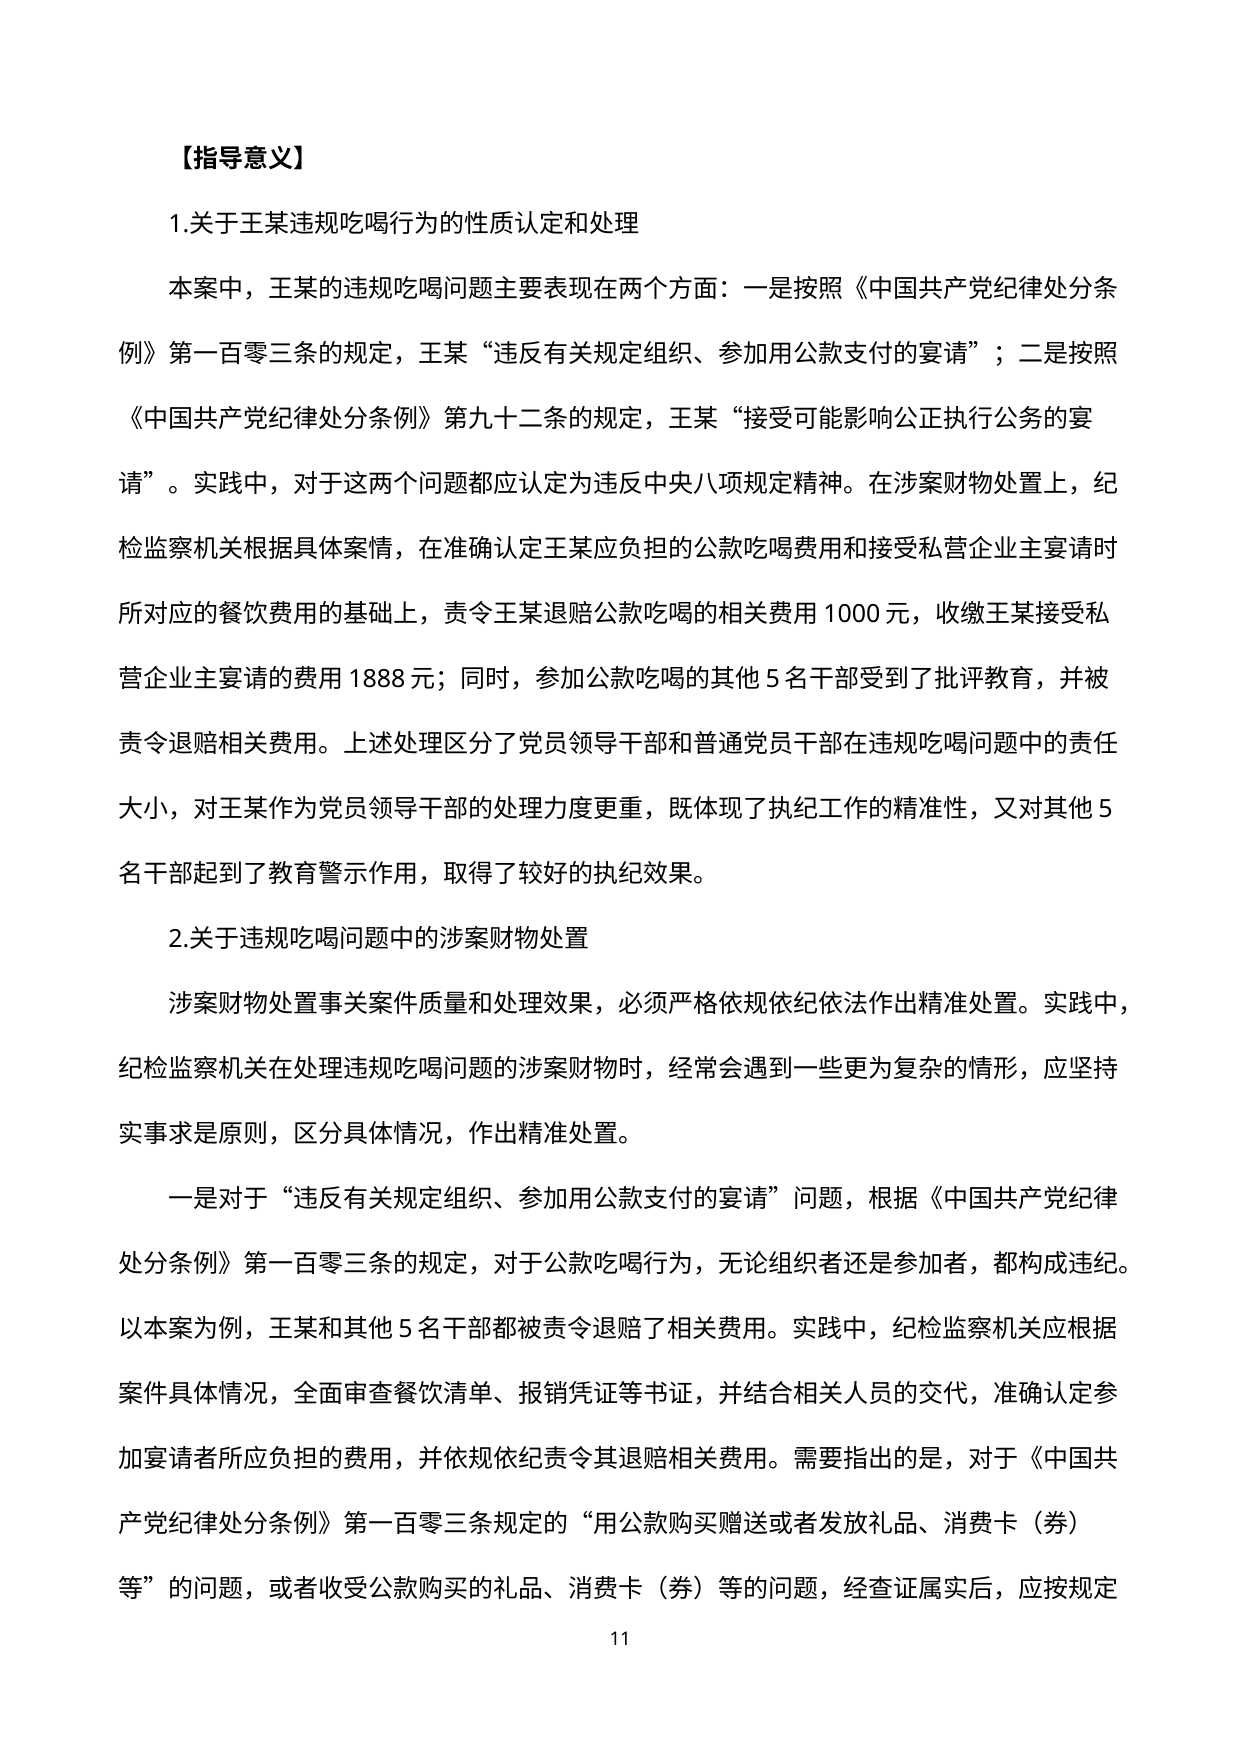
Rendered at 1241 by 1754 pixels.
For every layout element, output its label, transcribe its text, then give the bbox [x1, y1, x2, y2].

text 2.关于违规吃喝问题中的涉案财物处置 [118, 904, 1122, 969]
text 本案中，王某的违规吃喝问题主要表现在两个方面：一是按照《中国共产党纪律处分条例》第一百零三条的规定，王某“违反有关规定组织、参加用公款支付的宴请”；二是按照《中国共产党纪律处分条例》第九十二条的规定，王某“接受可能影响公正执行公务的宴请”。实践中，对于这两个问题都应认定为违反中央八项规定精神。在涉案财物处置上，纪检监察机关根据具体案情，在准确认定王某应负担的公款吃喝费用和接受私营企业主宴请时所对应的餐饮费用的基础上，责令王某退赔公款吃喝的相关费用1000元，收缴王某接受私营企业主宴请的费用1888元；同时，参加公款吃喝的其他5名干部受到了批评教育，并被责令退赔相关费用。上述处理区分了党员领导干部和普通党员干部在违规吃喝问题中的责任大小，对王某作为党员领导干部的处理力度更重，既体现了执纪工作的精准性，又对其他5名干部起到了教育警示作用，取得了较好的执纪效果。 [118, 254, 1122, 904]
text 涉案财物处置事关案件质量和处理效果，必须严格依规依纪依法作出精准处置。实践中，纪检监察机关在处理违规吃喝问题的涉案财物时，经常会遇到一些更为复杂的情形，应坚持实事求是原则，区分具体情况，作出精准处置。 [118, 969, 1122, 1164]
text 1.关于王某违规吃喝行为的性质认定和处理 [118, 189, 1122, 254]
text 【指导意义】 [118, 124, 1122, 189]
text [118, 1164, 1122, 1619]
